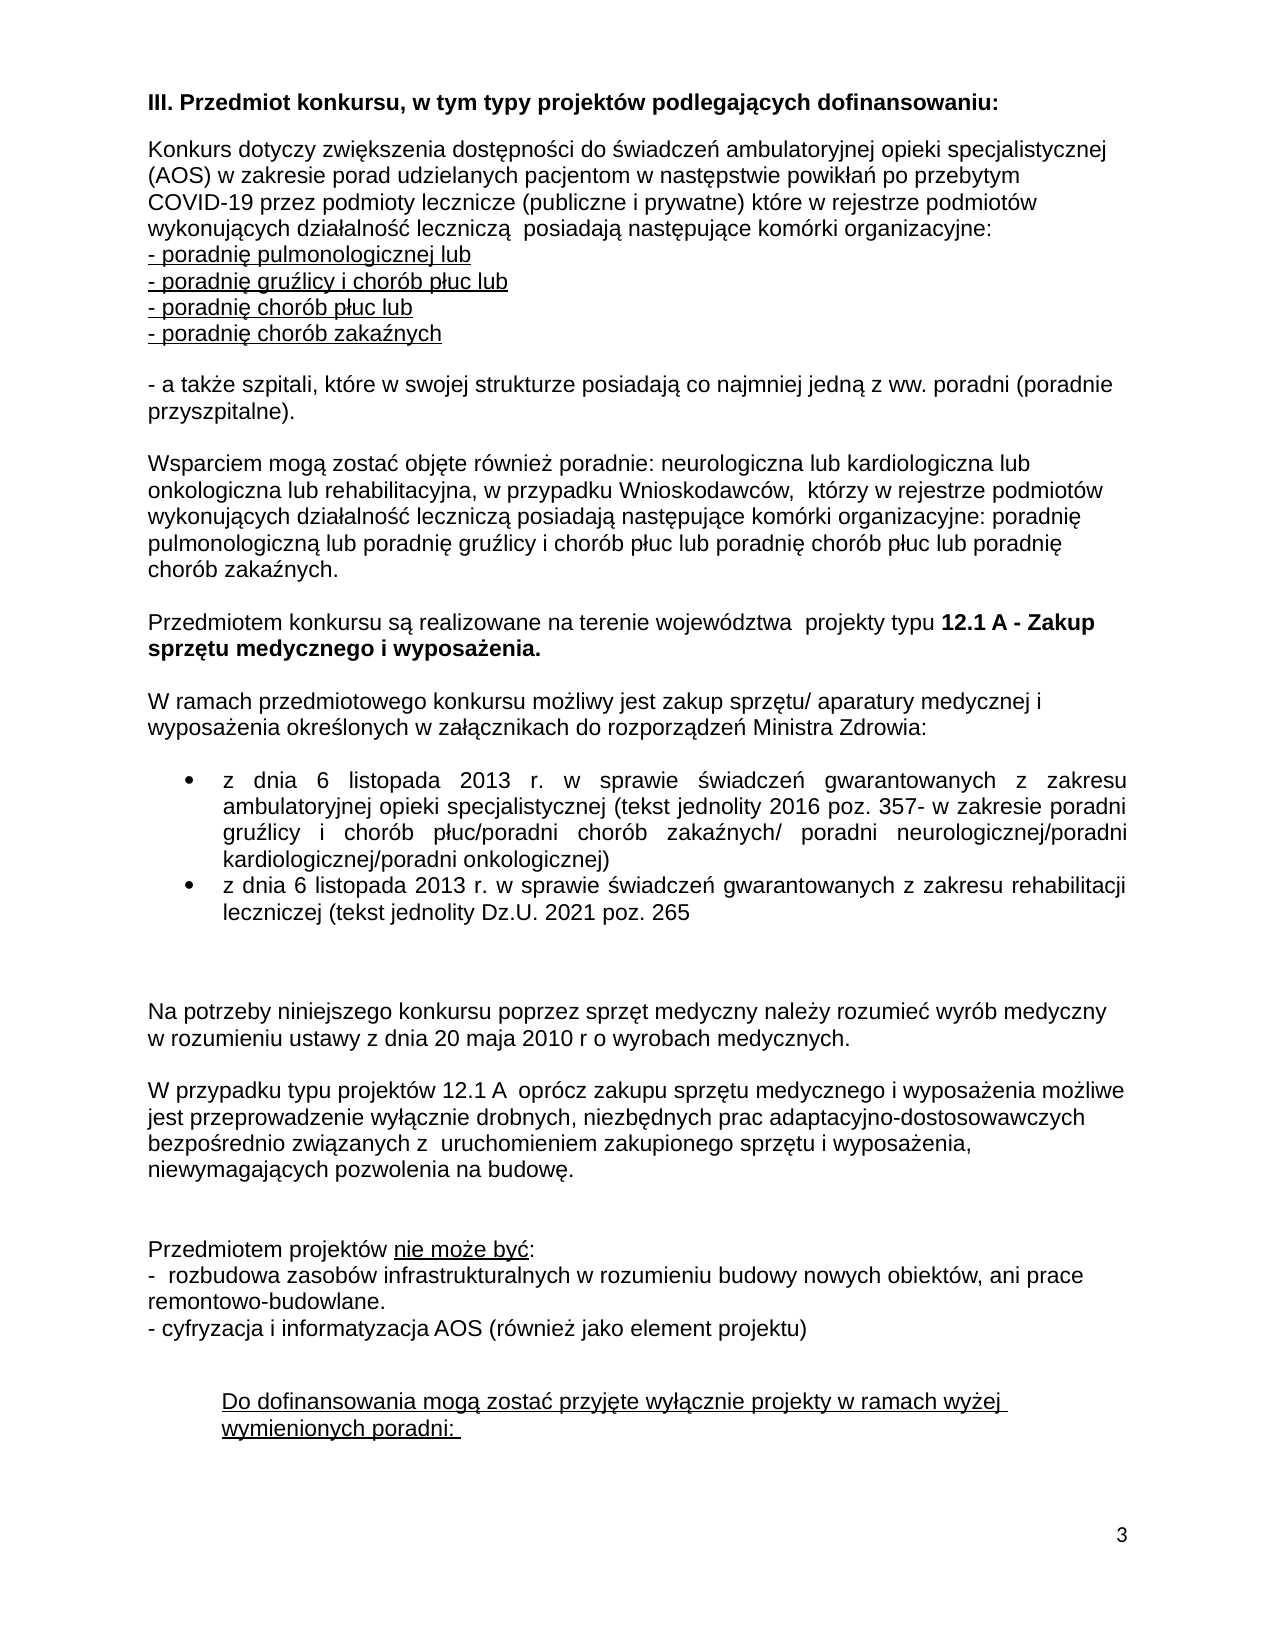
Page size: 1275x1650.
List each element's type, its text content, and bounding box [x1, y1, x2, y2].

text Na potrzeby niniejszego konkursu poprzez sprzęt medyczny należy rozumieć wyrób medyczny w rozumieniu ustawy z dnia 20 maja 2010 r o wyrobach medycznych. [148, 998, 1127, 1051]
text - poradnię chorób płuc lub [148, 294, 1127, 320]
text Wsparciem mogą zostać objęte również poradnie: neurologiczna lub kardiologiczna lub onkologiczna lub rehabilitacyjna, w przypadku Wnioskodawców, którzy w rejestrze podmiotów wykonujących działalność leczniczą posiadają następujące komórki organizacyjne: poradnię pulmonologiczną lub poradnię gruźlicy i chorób płuc lub poradnię chorób płuc lub poradnię chorób zakaźnych. [148, 450, 1127, 582]
text W przypadku typu projektów 12.1 A oprócz zakupu sprzętu medycznego i wyposażenia możliwe jest przeprowadzenie wyłącznie drobnych, niezbędnych prac adaptacyjno-dostosowawczych bezpośrednio związanych z uruchomieniem zakupionego sprzętu i wyposażenia, niewymagających pozwolenia na budowę. [148, 1077, 1127, 1183]
list z dnia 6 listopada 2013 r. w sprawie świadczeń gwarantowanych z zakresu rehabilitacji leczniczej (tekst jednolity Dz.U. 2021 poz. 265 [185, 872, 1127, 925]
text - cyfryzacja i informatyzacja AOS (również jako element projektu) [148, 1314, 1127, 1341]
text - poradnię chorób zakaźnych [148, 320, 1127, 347]
text Przedmiotem projektów nie może być: [148, 1236, 1127, 1262]
text W ramach przedmiotowego konkursu możliwy jest zakup sprzętu/ aparatury medycznej i wyposażenia określonych w załącznikach do rozporządzeń Ministra Zdrowia: [148, 688, 1127, 740]
text III. Przedmiot konkursu, w tym typy projektów podlegających dofinansowaniu: [148, 89, 1127, 115]
text - rozbudowa zasobów infrastrukturalnych w rozumieniu budowy nowych obiektów, ani prace remontowo-budowlane. [148, 1262, 1127, 1314]
text - a także szpitali, które w swojej strukturze posiadają co najmniej jedną z ww. poradni (poradnie przyszpitalne). [148, 371, 1127, 424]
list Do dofinansowania mogą zostać przyjęte wyłącznie projekty w ramach wyżej wymienionych poradni: [221, 1388, 1127, 1441]
text Konkurs dotyczy zwiększenia dostępności do świadczeń ambulatoryjnej opieki specjalistycznej (AOS) w zakresie porad udzielanych pacjentom w następstwie powikłań po przebytym COVID-19 przez podmioty lecznicze (publiczne i prywatne) które w rejestrze podmiotów wykonujących działalność leczniczą posiadają następujące komórki organizacyjne: [148, 136, 1127, 241]
text - poradnię pulmonologicznej lub [148, 241, 1127, 268]
text - poradnię gruźlicy i chorób płuc lub [148, 268, 1127, 294]
text Przedmiotem konkursu są realizowane na terenie województwa projekty typu 12.1 A - Zakup sprzętu medycznego i wyposażenia. [148, 608, 1127, 661]
list z dnia 6 listopada 2013 r. w sprawie świadczeń gwarantowanych z zakresu ambulatoryjnej opieki specjalistycznej (tekst jednolity 2016 poz. 357- w zakresie poradni gruźlicy i chorób płuc/poradni chorób zakaźnych/ poradni neurologicznej/poradni kardiologicznej/poradni onkologicznej) [185, 767, 1127, 872]
